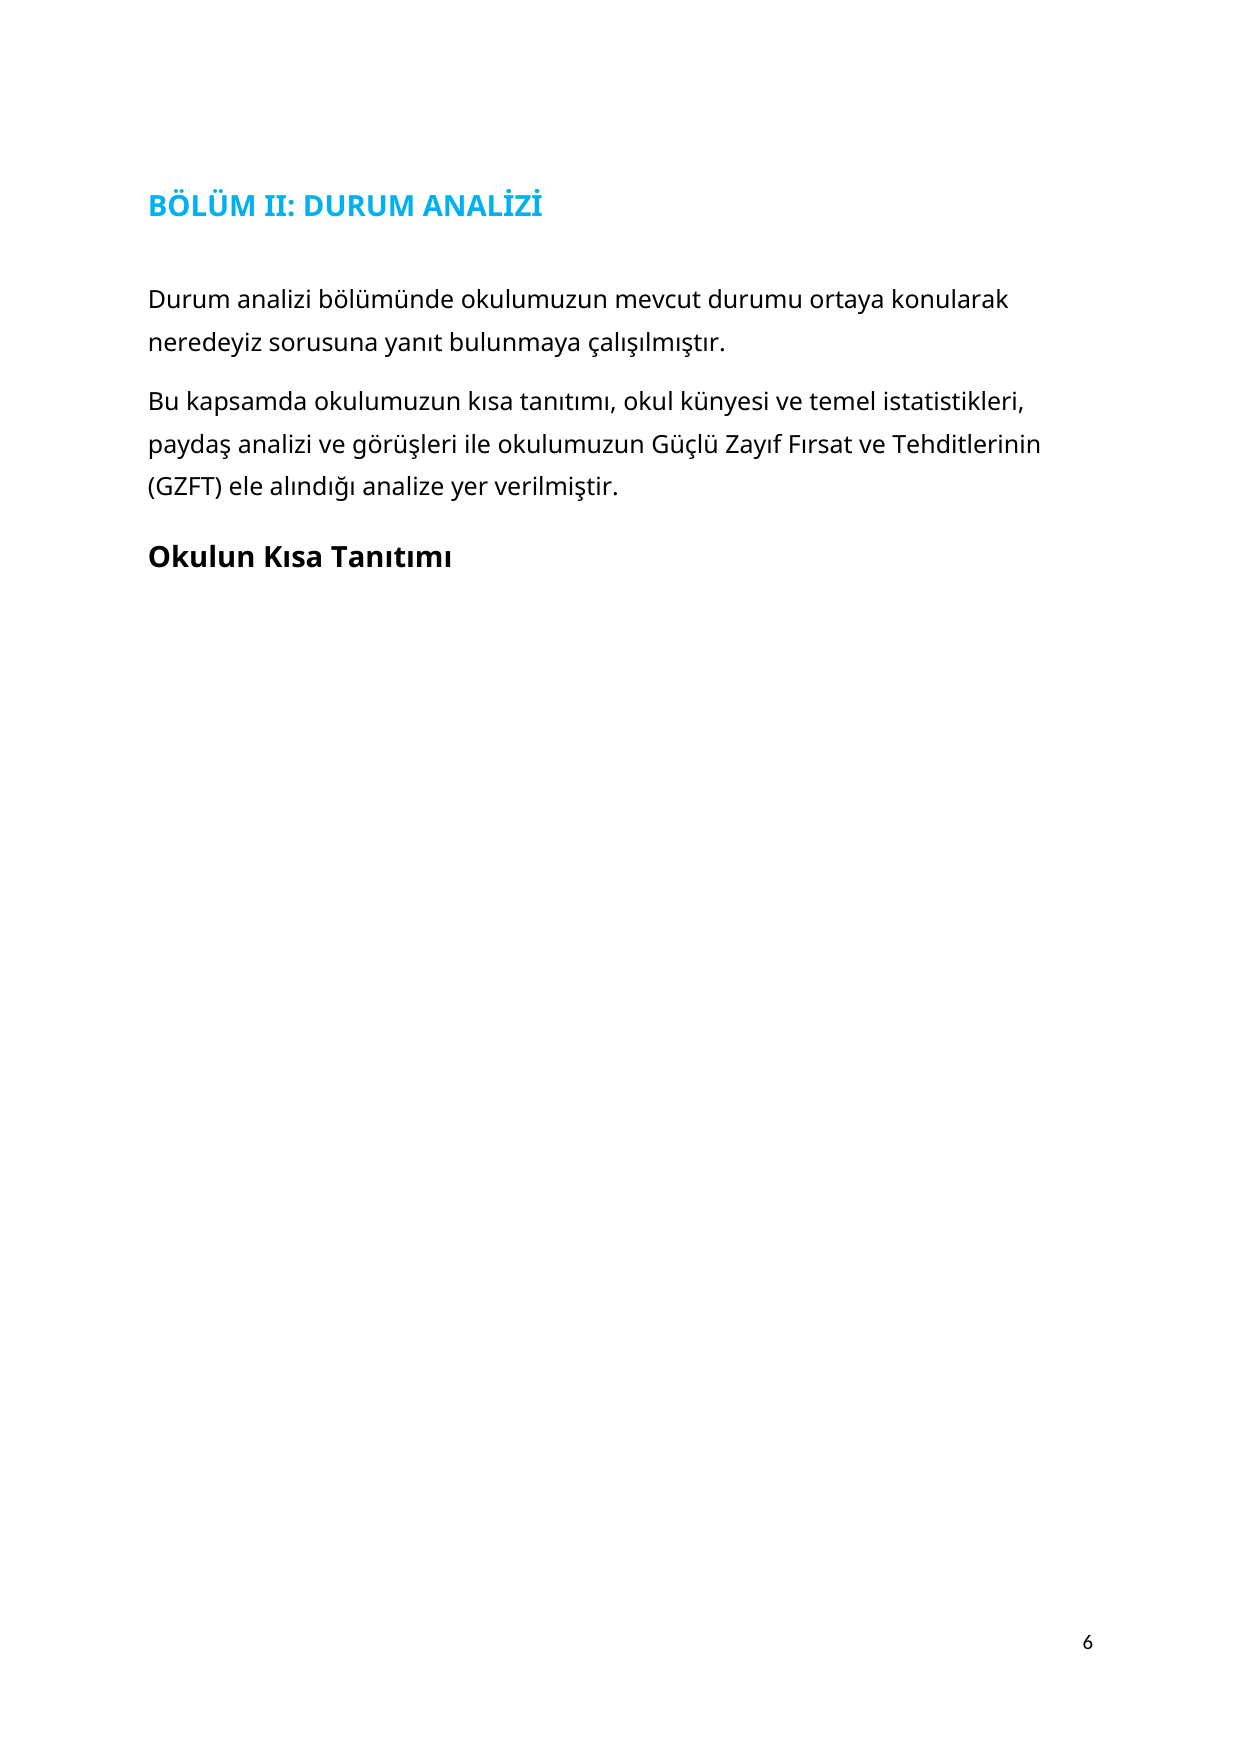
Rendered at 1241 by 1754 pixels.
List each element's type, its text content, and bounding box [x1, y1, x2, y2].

subtitle Okulun Kısa Tanıtımı [148, 536, 1093, 576]
text Durum analizi bölümünde okulumuzun mevcut durumu ortaya konularak neredeyiz sorusuna yanıt bulunmaya çalışılmıştır. [148, 282, 1093, 359]
subtitle BÖLÜM II: DURUM ANALİZİ [148, 185, 1093, 225]
text Bu kapsamda okulumuzun kısa tanıtımı, okul künyesi ve temel istatistikleri, paydaş analizi ve görüşleri ile okulumuzun Güçlü Zayıf Fırsat ve Tehditlerinin (GZFT) ele alındığı analize yer verilmiştir. [148, 384, 1093, 503]
